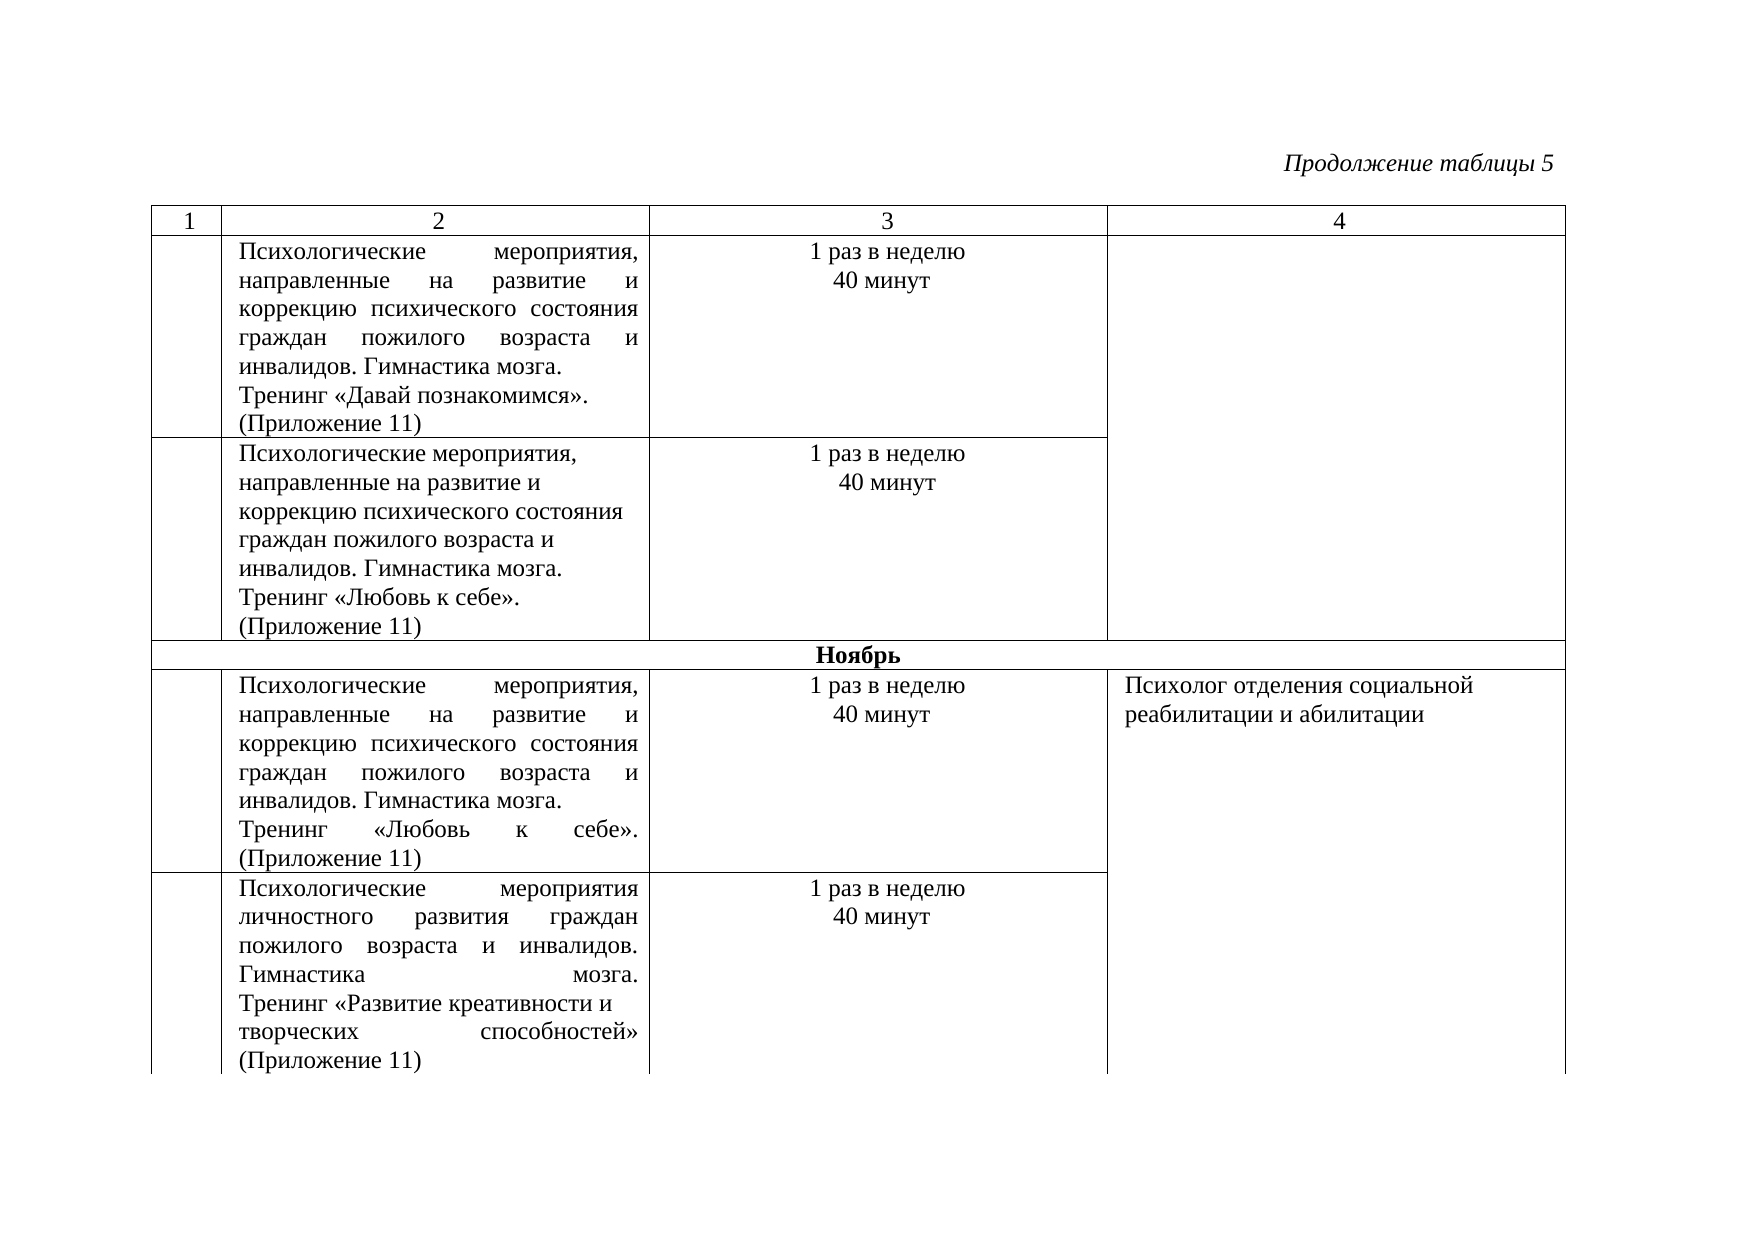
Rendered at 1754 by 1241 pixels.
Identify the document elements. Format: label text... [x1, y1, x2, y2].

table_cell 4 [1108, 206, 1565, 235]
table_cell 1 раз в неделю 40 минут [650, 236, 1107, 437]
table_cell Психологические мероприятия, направленные на развитие и коррекцию психического состояния граждан пожилого возраста и инвалидов. Гимнастика мозга. Тренинг «Любовь к себе». (Приложение 11) [222, 670, 649, 872]
table_cell Психолог отделения социальной реабилитации и абилитации [1108, 670, 1565, 1074]
table_cell [152, 236, 221, 437]
table_cell 1 раз в неделю 40 минут [650, 670, 1107, 872]
table_cell Психологические мероприятия, направленные на развитие и коррекцию психического состояния граждан пожилого возраста и инвалидов. Гимнастика мозга. Тренинг «Любовь к себе». (Приложение 11) [222, 438, 649, 639]
table_cell [1108, 236, 1565, 639]
table_cell Психологические мероприятия, направленные на развитие и коррекцию психического состояния граждан пожилого возраста и инвалидов. Гимнастика мозга. Тренинг «Давай познакомимся». (Приложение 11) [222, 236, 649, 437]
table_cell [152, 670, 221, 872]
table_cell 2 [222, 206, 649, 235]
table_cell 1 раз в неделю 40 минут [650, 873, 1107, 1074]
table_cell 1 раз в неделю 40 минут [650, 438, 1107, 639]
table_cell 3 [650, 206, 1107, 235]
table_cell [152, 438, 221, 639]
table_cell Психологические мероприятия личностного развития граждан пожилого возраста и инвалидов. Гимнастика мозга. Тренинг «Развитие креативности и творческих способностей» (Приложение 11) [222, 873, 649, 1074]
table_cell 1 [152, 206, 221, 235]
table_cell Ноябрь [152, 641, 1565, 669]
table_cell [152, 873, 221, 1074]
table_header Продолжение таблицы 5 [151, 148, 1565, 205]
